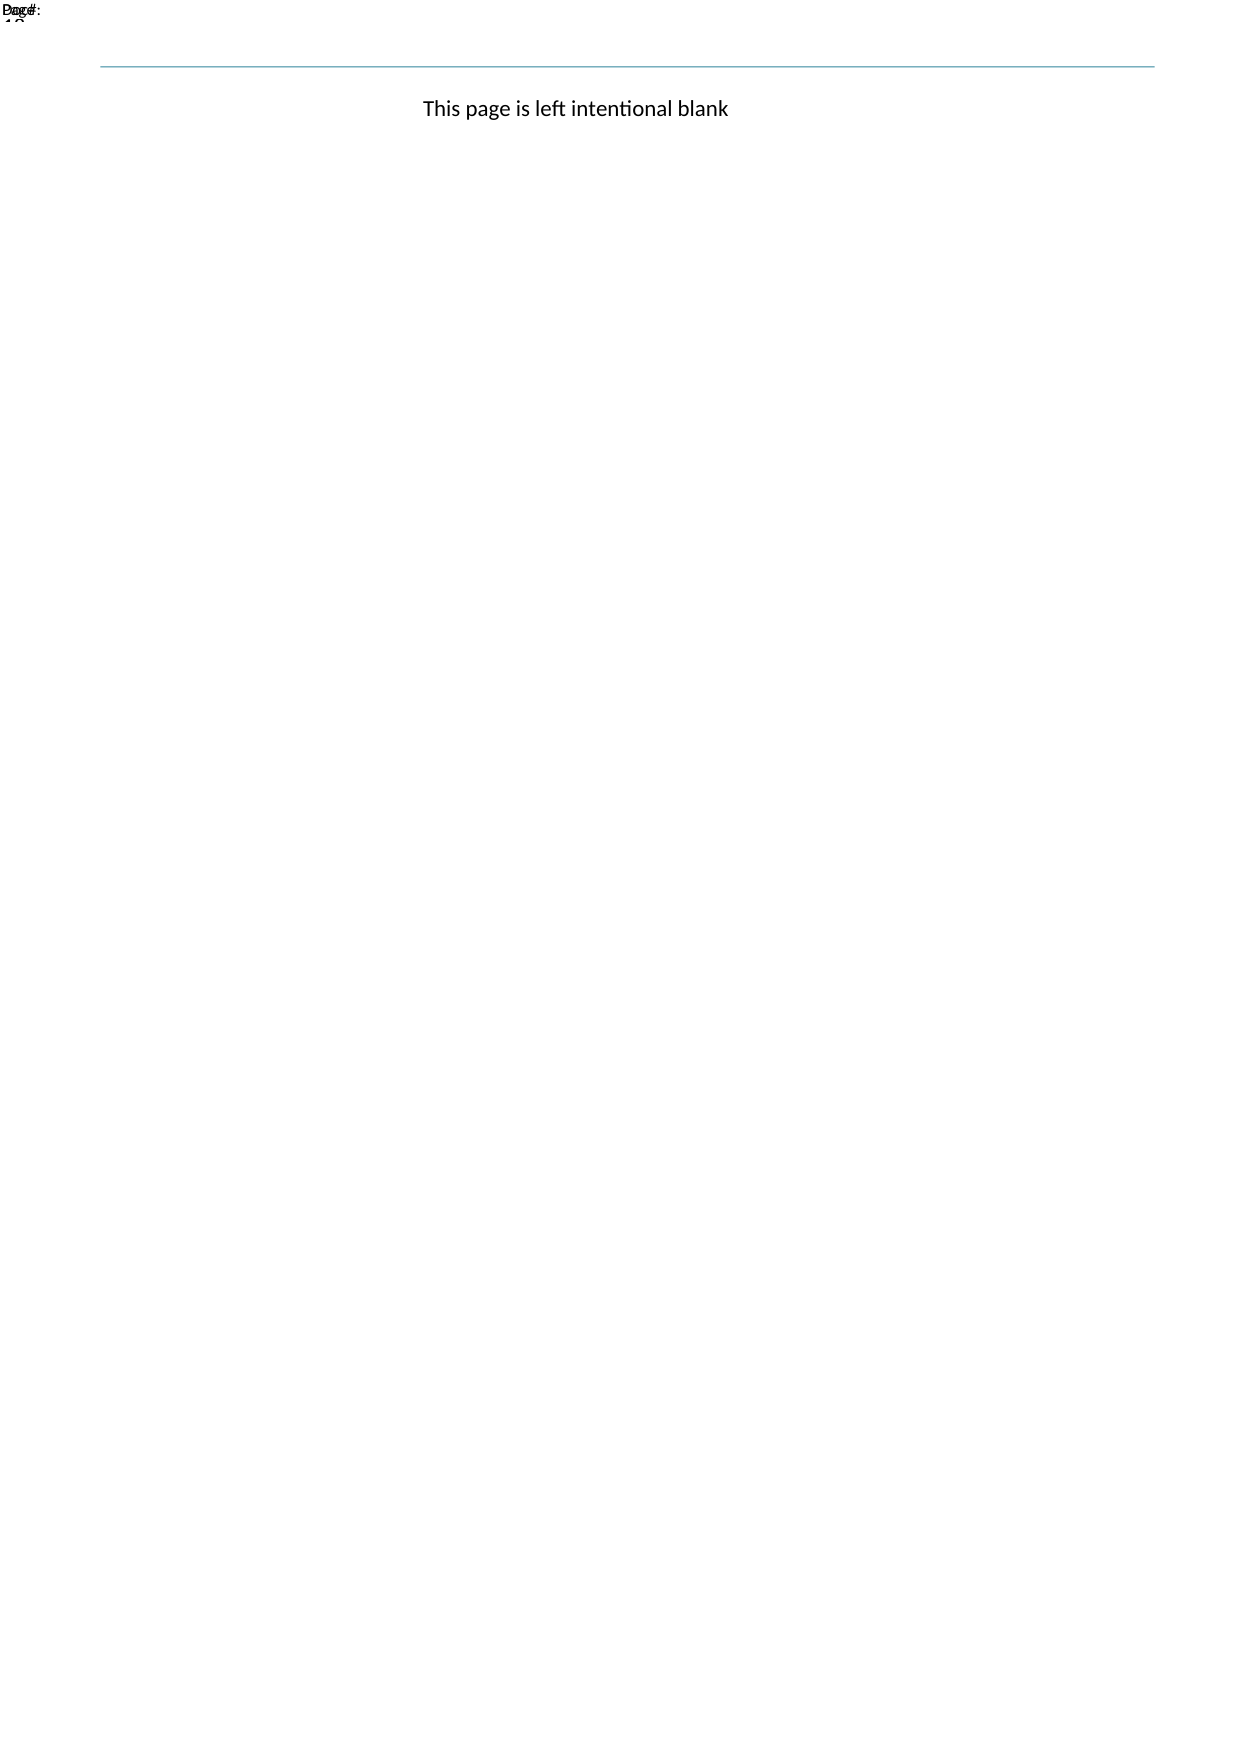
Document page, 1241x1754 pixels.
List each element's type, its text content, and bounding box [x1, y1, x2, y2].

text This page is left intentional blank [48, 94, 1180, 122]
